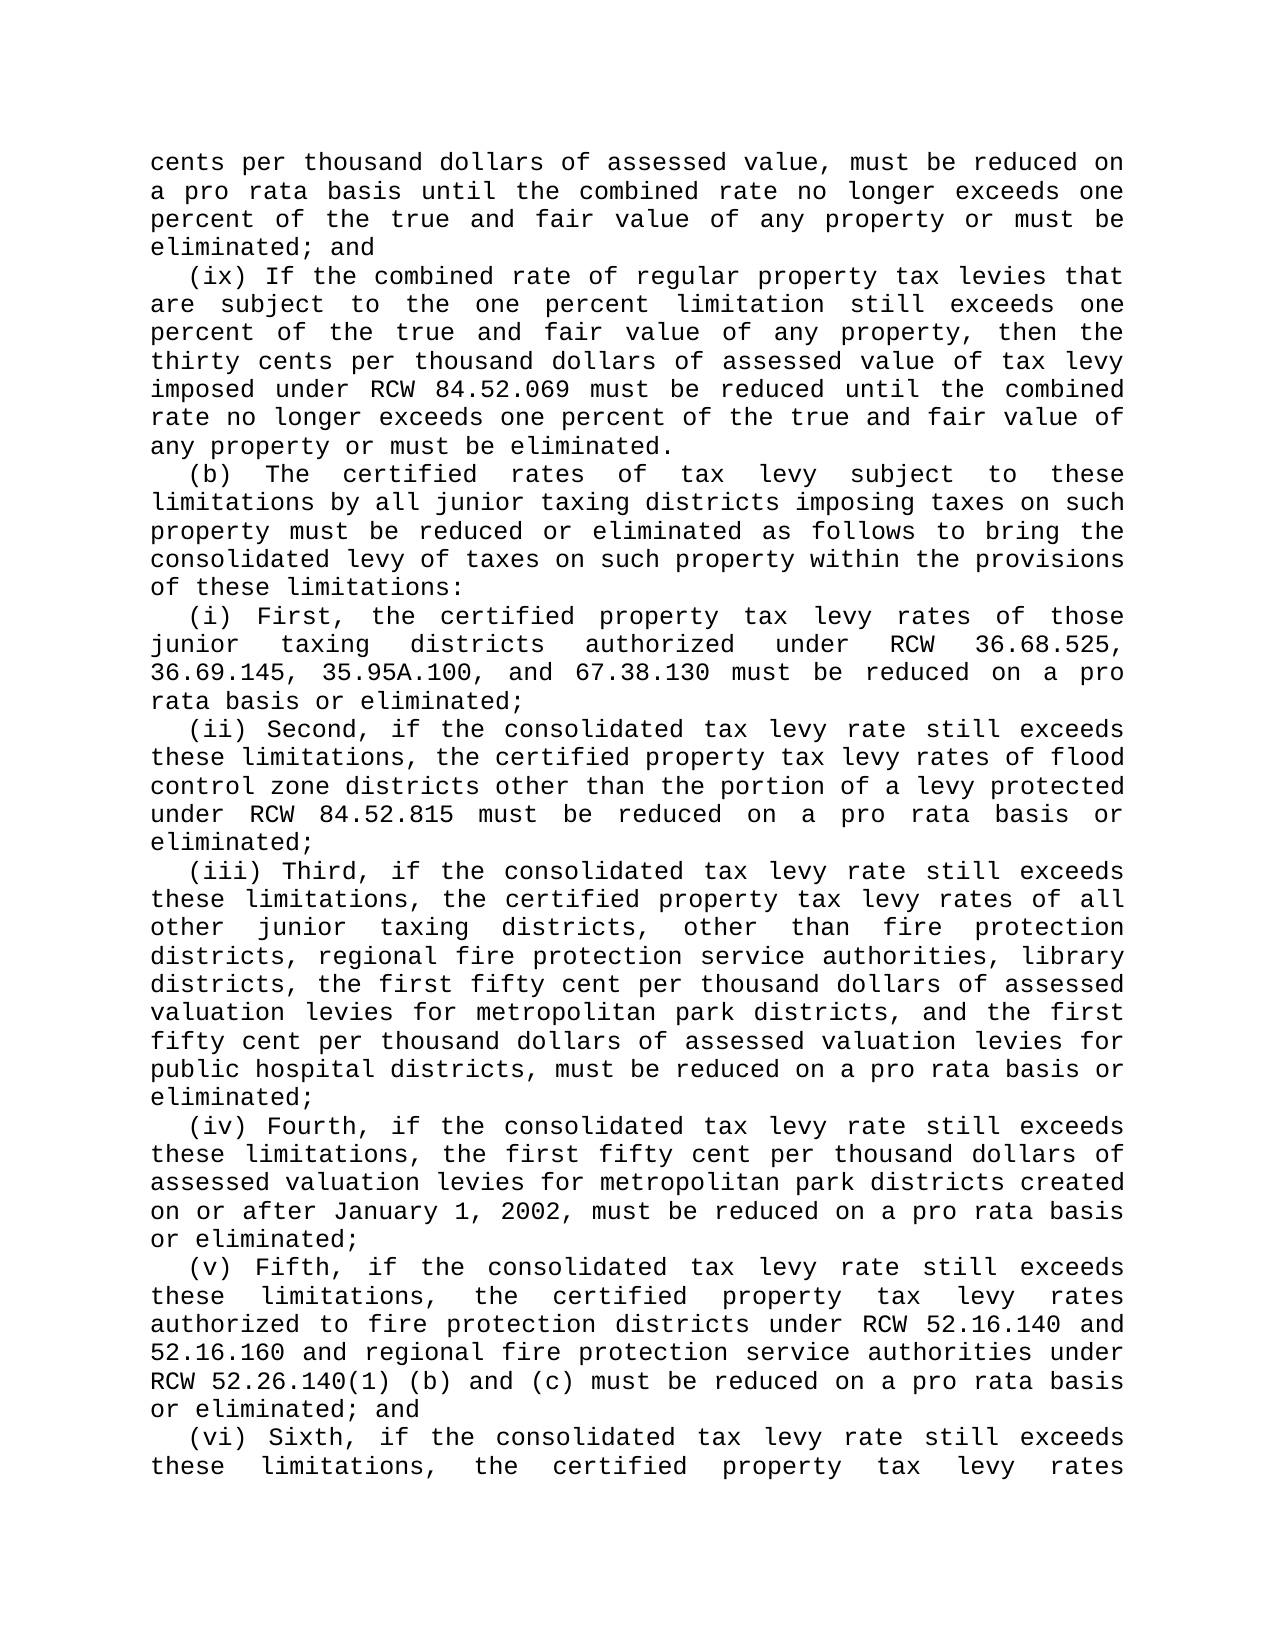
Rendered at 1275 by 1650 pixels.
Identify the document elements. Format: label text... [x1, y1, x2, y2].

text (b) The certified rates of tax levy subject to these limitations by all junior taxing districts imposing taxes on such property must be reduced or eliminated as follows to bring the consolidated levy of taxes on such property within the provisions of these limitations: [150, 462, 1125, 603]
text (ix) If the combined rate of regular property tax levies that are subject to the one percent limitation still exceeds one percent of the true and fair value of any property, then the thirty cents per thousand dollars of assessed value of tax levy imposed under RCW 84.52.069 must be reduced until the combined rate no longer exceeds one percent of the true and fair value of any property or must be eliminated. [150, 263, 1125, 462]
text (v) Fifth, if the consolidated tax levy rate still exceeds these limitations, the certified property tax levy rates authorized to fire protection districts under RCW 52.16.140 and 52.16.160 and regional fire protection service authorities under RCW 52.26.140(1) (b) and (c) must be reduced on a pro rata basis or eliminated; and [150, 1255, 1125, 1425]
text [150, 150, 1125, 263]
text (iii) Third, if the consolidated tax levy rate still exceeds these limitations, the certified property tax levy rates of all other junior taxing districts, other than fire protection districts, regional fire protection service authorities, library districts, the first fifty cent per thousand dollars of assessed valuation levies for metropolitan park districts, and the first fifty cent per thousand dollars of assessed valuation levies for public hospital districts, must be reduced on a pro rata basis or eliminated; [150, 858, 1125, 1113]
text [150, 1425, 1125, 1482]
text (iv) Fourth, if the consolidated tax levy rate still exceeds these limitations, the first fifty cent per thousand dollars of assessed valuation levies for metropolitan park districts created on or after January 1, 2002, must be reduced on a pro rata basis or eliminated; [150, 1113, 1125, 1255]
text (i) First, the certified property tax levy rates of those junior taxing districts authorized under RCW 36.68.525, 36.69.145, 35.95A.100, and 67.38.130 must be reduced on a pro rata basis or eliminated; [150, 603, 1125, 717]
text (ii) Second, if the consolidated tax levy rate still exceeds these limitations, the certified property tax levy rates of flood control zone districts other than the portion of a levy protected under RCW 84.52.815 must be reduced on a pro rata basis or eliminated; [150, 717, 1125, 858]
